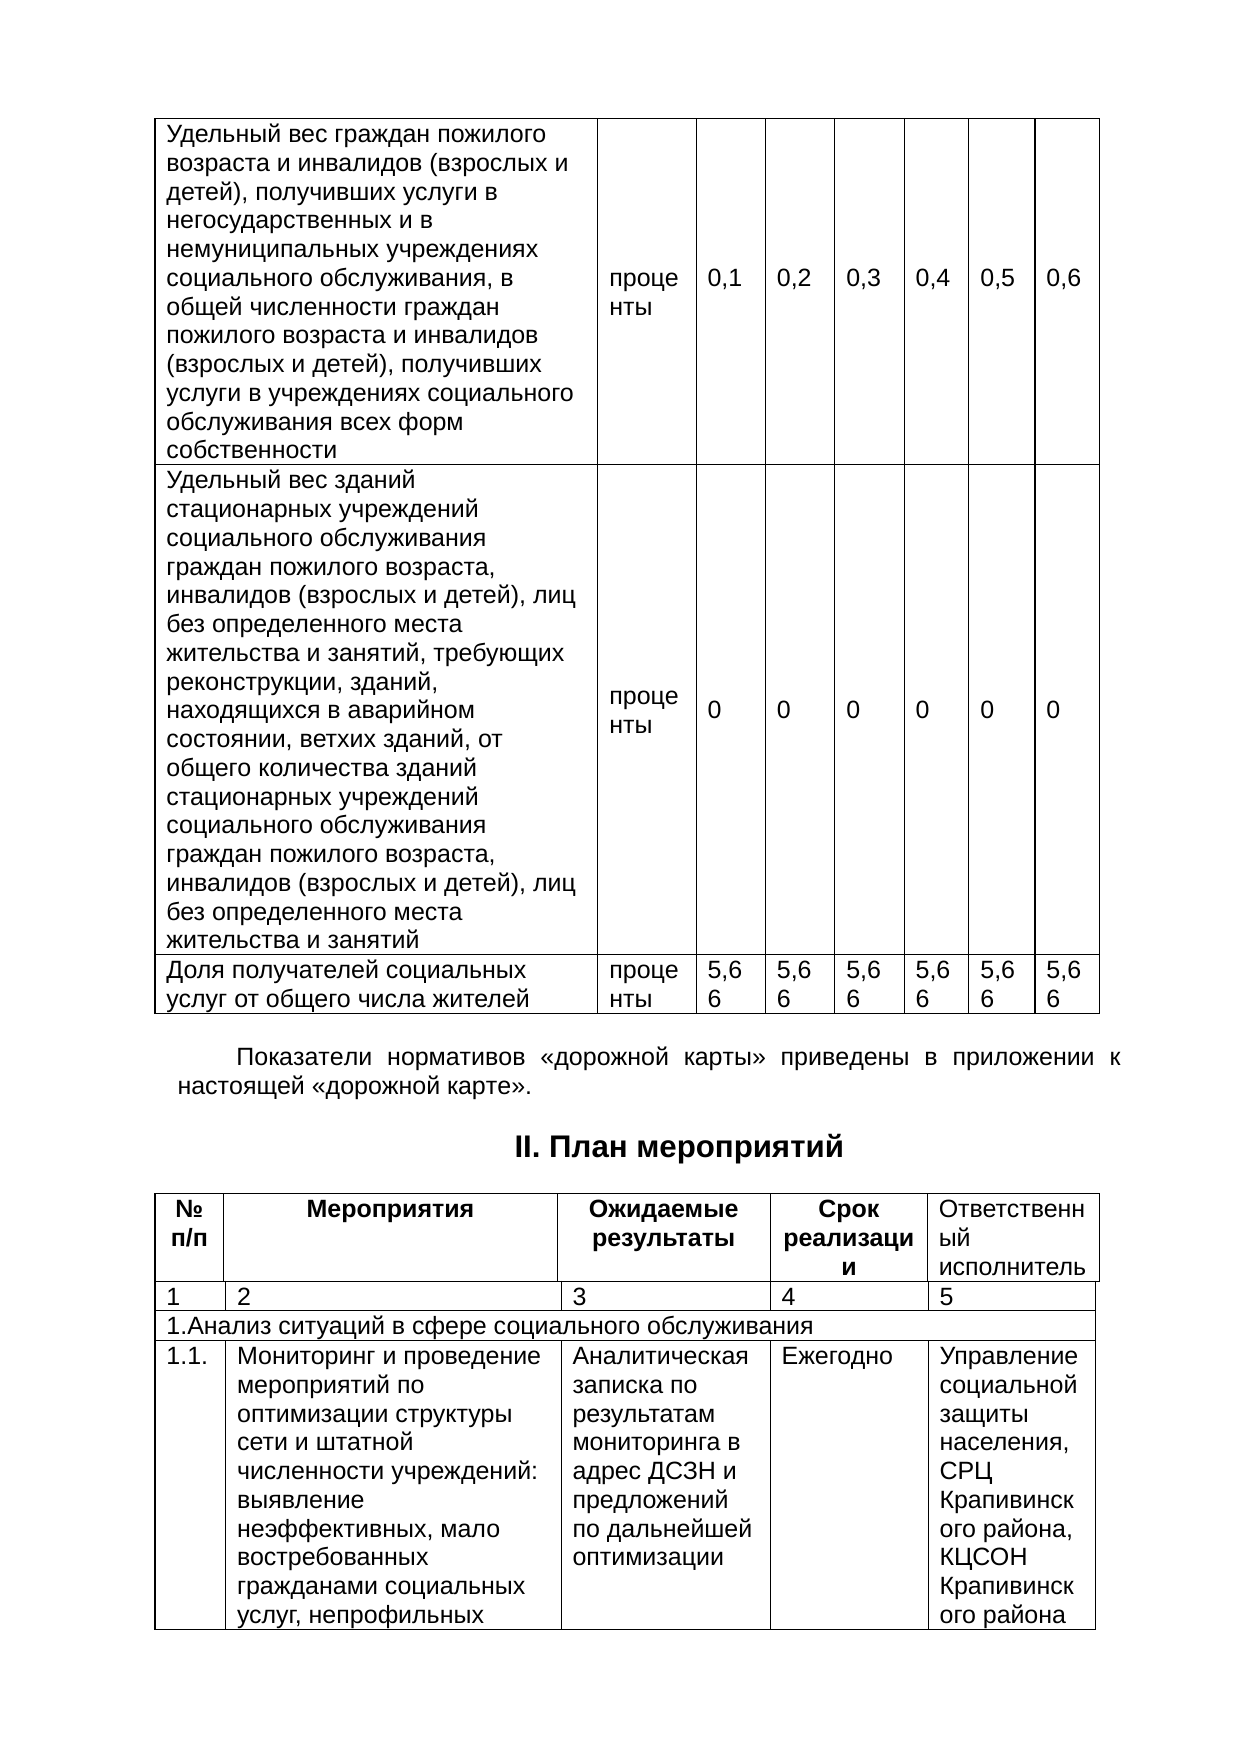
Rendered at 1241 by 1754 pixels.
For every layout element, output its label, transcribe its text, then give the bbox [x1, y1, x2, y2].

table_cell 5,66 [905, 955, 968, 1012]
table_header Срок реализации [771, 1194, 927, 1281]
table_cell 1.Анализ ситуаций в сфере социального обслуживания [156, 1311, 1095, 1340]
table_cell 5,66 [697, 955, 765, 1012]
table_cell 0 [969, 465, 1034, 954]
table_cell 0 [905, 465, 968, 954]
table_cell 0,6 [1036, 119, 1099, 464]
table_cell 5,66 [766, 955, 834, 1012]
table_cell проценты [598, 465, 696, 954]
table_cell 0,5 [969, 119, 1034, 464]
table_cell 0,3 [835, 119, 904, 464]
table_cell проценты [598, 119, 696, 464]
table_cell Доля получателей социальных услуг от общего числа жителей [156, 955, 597, 1012]
table_header Ожидаемые результаты [558, 1194, 770, 1281]
table_header Ответственный исполнитель [928, 1194, 1099, 1281]
table_cell 2 [226, 1282, 561, 1310]
table_header № п/п [156, 1194, 223, 1281]
table_cell 0 [697, 465, 765, 954]
table_cell 5,66 [835, 955, 904, 1012]
table_cell 1.1. [156, 1341, 225, 1629]
table_cell 0,2 [766, 119, 834, 464]
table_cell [929, 1341, 1095, 1629]
table_cell 0 [766, 465, 834, 954]
table_cell 4 [771, 1282, 928, 1310]
table_cell 5,66 [969, 955, 1034, 1012]
table_cell 0 [1036, 465, 1099, 954]
table_cell 5 [929, 1282, 1095, 1310]
table_cell 0,1 [697, 119, 765, 464]
table_cell 0,4 [905, 119, 968, 464]
table_cell 5,66 [1036, 955, 1099, 1012]
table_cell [562, 1341, 770, 1629]
text II. План мероприятий [177, 1128, 1122, 1164]
table_cell проценты [598, 955, 696, 1012]
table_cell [226, 1341, 561, 1629]
table_cell Ежегодно [771, 1341, 928, 1629]
text Показатели нормативов «дорожной карты» приведены в приложении к настоящей «дорожной карте». [177, 1042, 1122, 1100]
table_cell Удельный вес граждан пожилого возраста и инвалидов (взрослых и детей), получивших услуги в негосударственных и в немуниципальных учреждениях социального обслуживания, в общей численности граждан пожилого возраста и инвалидов (взрослых и детей), получивших услуги в учреждениях социального обслуживания всех форм собственности [156, 119, 597, 464]
table_header Мероприятия [224, 1194, 557, 1281]
table_cell Удельный вес зданий стационарных учреждений социального обслуживания граждан пожилого возраста, инвалидов (взрослых и детей), лиц без определенного места жительства и занятий, требующих реконструкции, зданий, находящихся в аварийном состоянии, ветхих зданий, от общего количества зданий стационарных учреждений социального обслуживания граждан пожилого возраста, инвалидов (взрослых и детей), лиц без определенного места жительства и занятий [156, 465, 597, 954]
table_cell 0 [835, 465, 904, 954]
table_cell 3 [562, 1282, 770, 1310]
table_cell 1 [156, 1282, 225, 1310]
